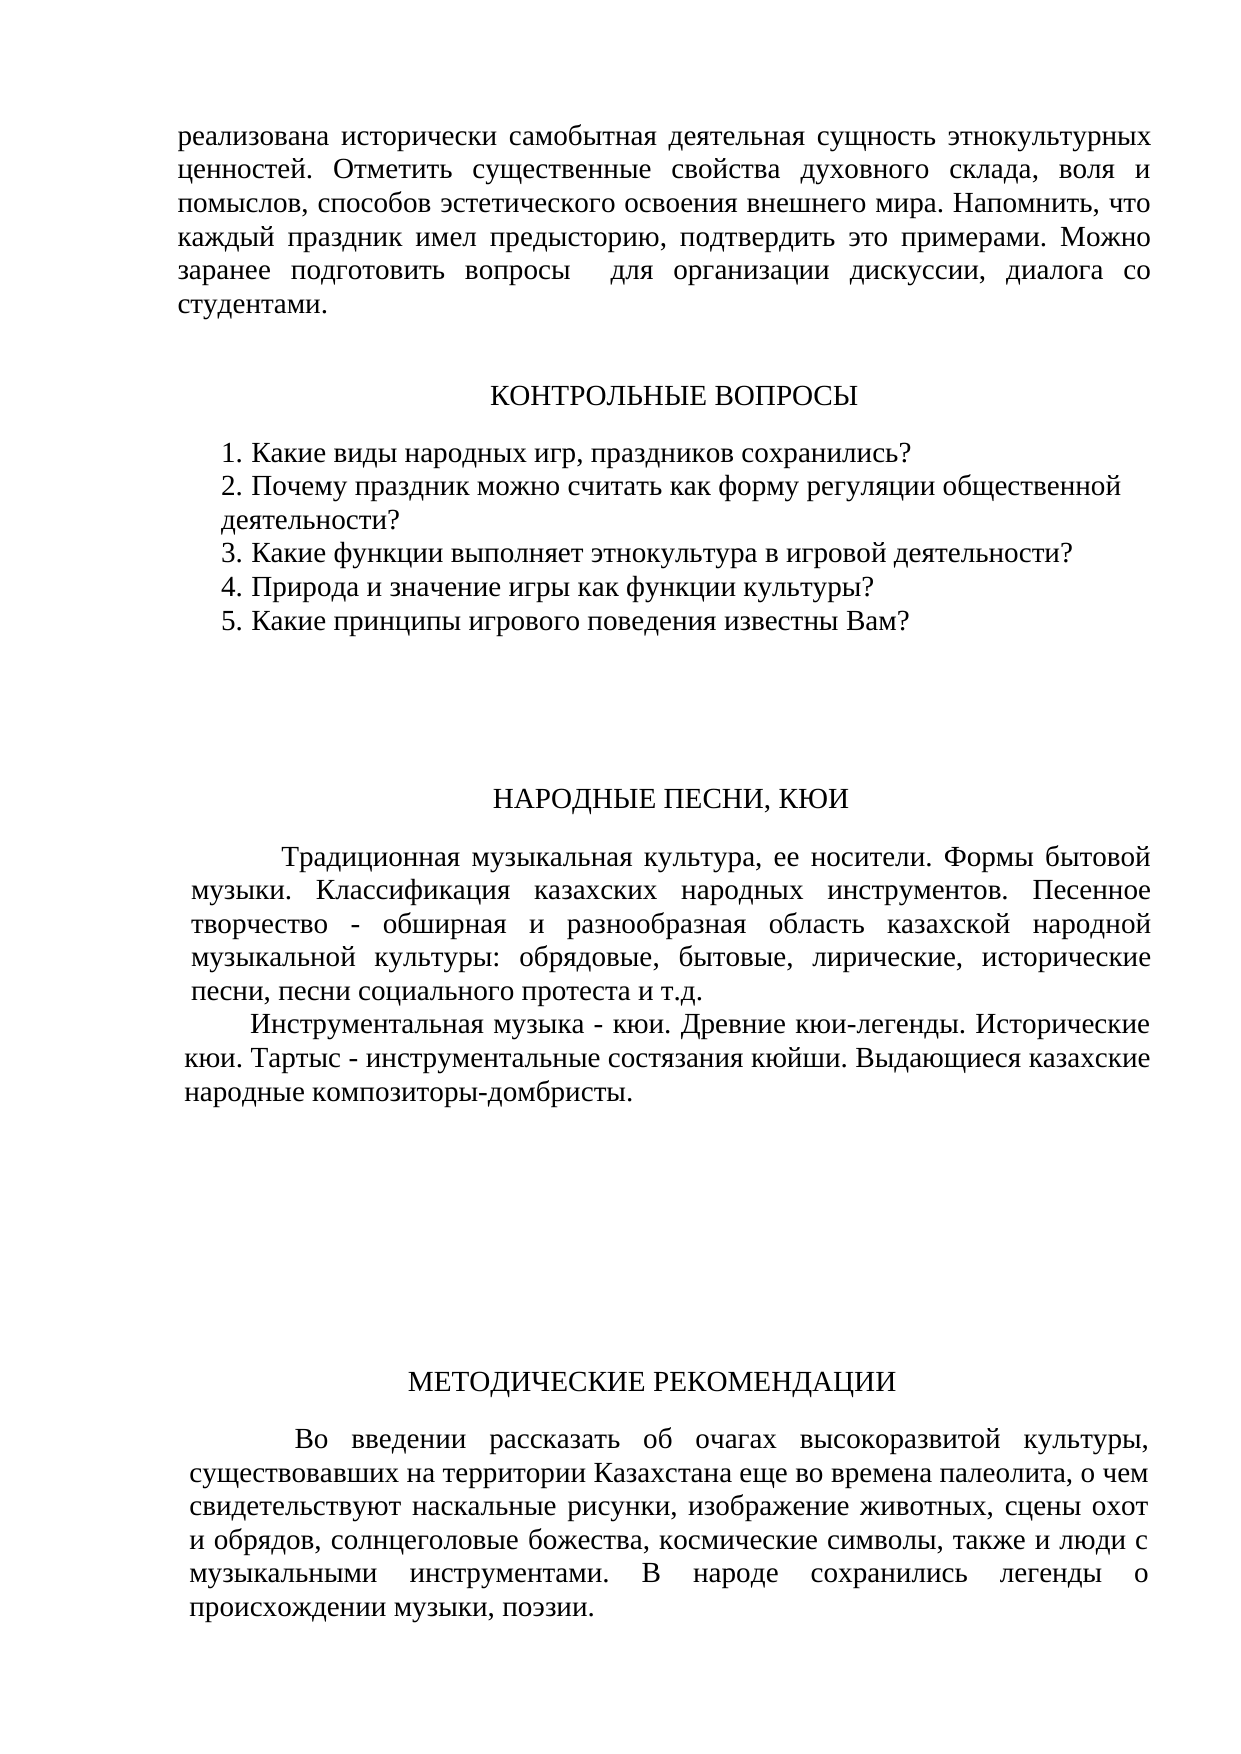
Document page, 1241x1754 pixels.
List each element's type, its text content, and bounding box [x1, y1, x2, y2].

list Какие принципы игрового поведения известны Вам? [221, 603, 1152, 636]
list Природа и значение игры как функции культуры? [221, 569, 1152, 603]
text МЕТОДИЧЕСКИЕ РЕКОМЕНДАЦИИ [320, 1364, 1152, 1397]
text НАРОДНЫЕ ПЕСНИ, КЮИ [376, 781, 966, 815]
text Традиционная музыкальная культура, ее носители. Формы бытовой музыки. Классификация казахских народных инструментов. Песенное творчество - обширная и разнообразная область казахской народной музыкальной культуры: обрядовые, бытовые, лирические, исторические песни, песни социального протеста и т.д. [191, 839, 1152, 1007]
text КОНТРОЛЬНЫЕ ВОПРОСЫ [196, 378, 1152, 411]
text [177, 118, 1152, 319]
text Инструментальная музыка - кюи. Древние кюи-легенды. Исторические кюи. Тартыс - инструментальные состязания кюйши. Выдающиеся казахские народные композиторы-домбристы. [184, 1007, 1151, 1107]
text Во введении рассказать об очагах высокоразвитой культуры, существовавших на территории Казахстана еще во времена палеолита, о чем свидетельствуют наскальные рисунки, изображение животных, сцены охот и обрядов, солнцеголовые божества, космические символы, также и люди с музыкальными инструментами. В народе сохранились легенды о происхождении музыки, поэзии. [189, 1421, 1150, 1623]
list Какие функции выполняет этнокультура в игровой деятельности? [221, 536, 1152, 569]
list Какие виды народных игр, праздников сохранились? [221, 435, 1152, 468]
list Почему праздник можно считать как форму регуляции общественной деятельности? [221, 468, 1152, 536]
